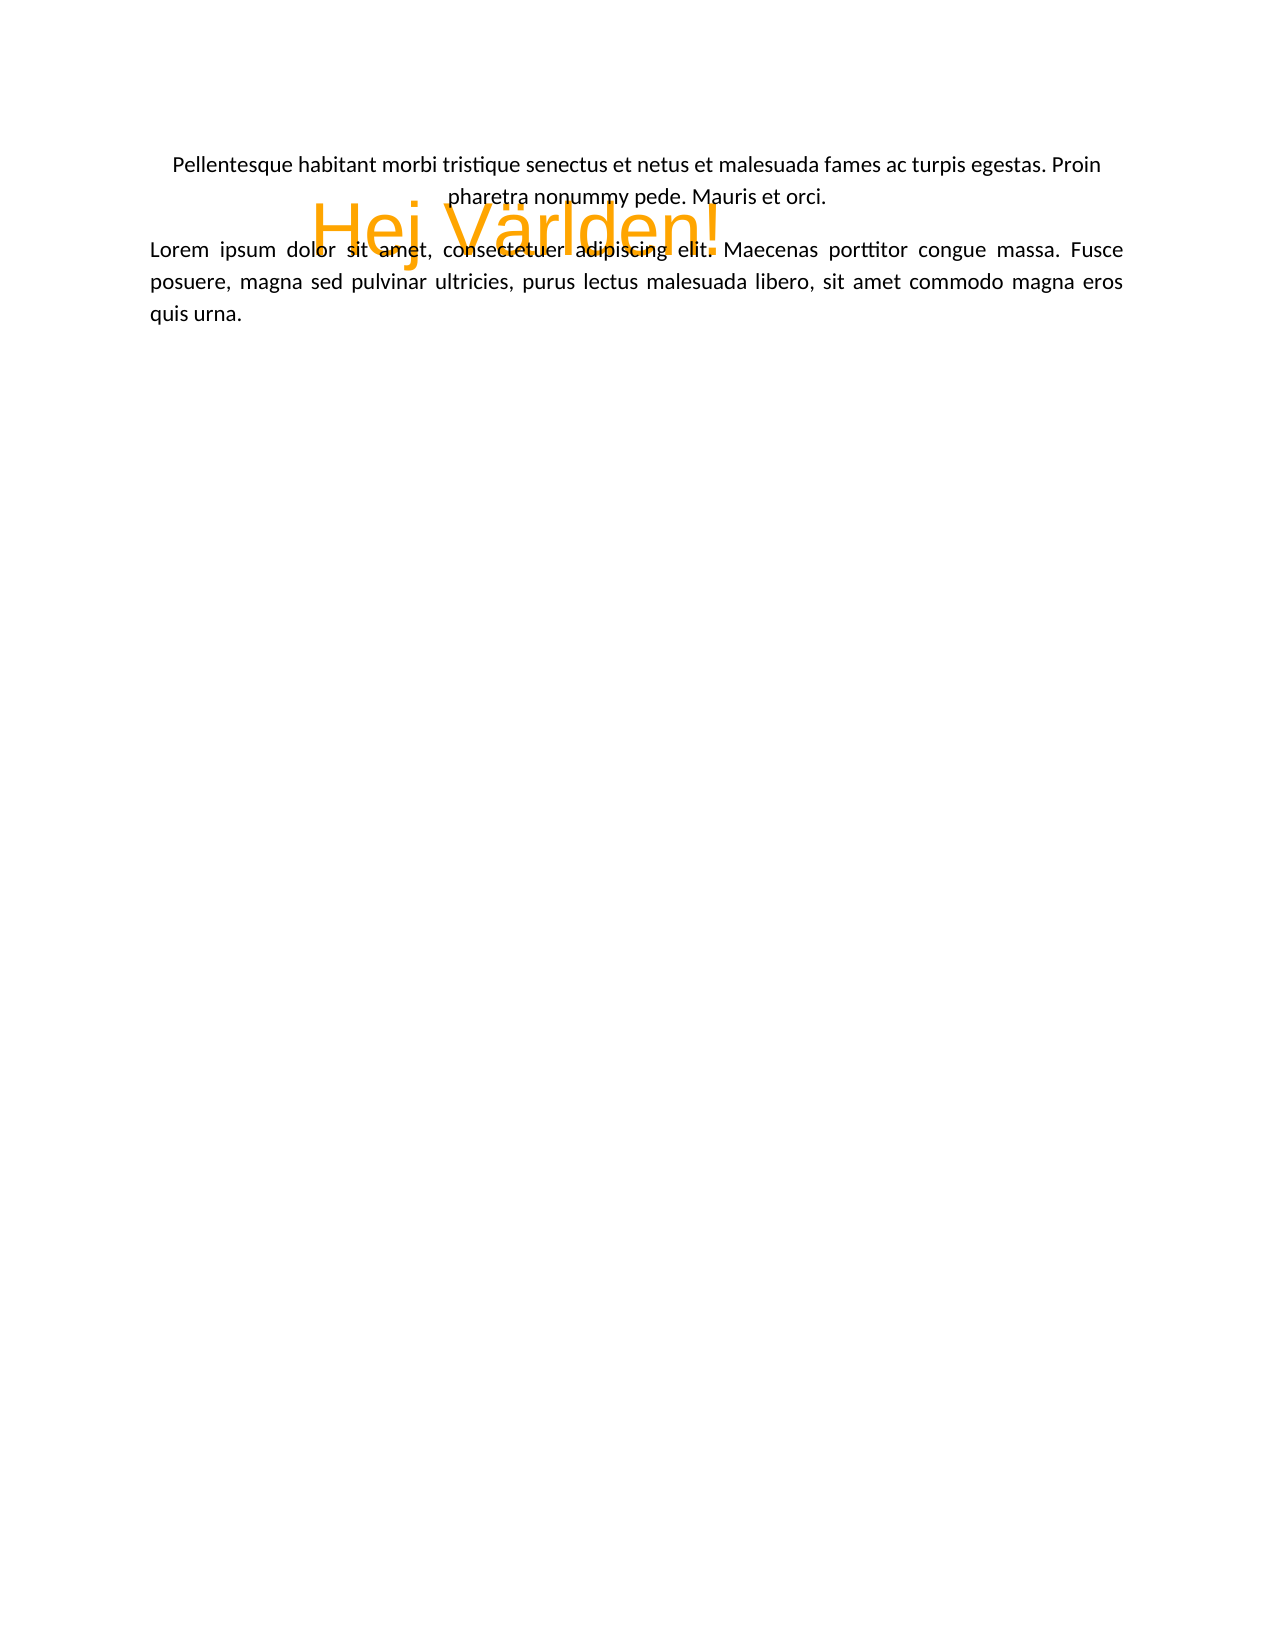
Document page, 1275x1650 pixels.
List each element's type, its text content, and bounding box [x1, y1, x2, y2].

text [150, 235, 1125, 328]
text Pellentesque habitant morbi tristique senectus et netus et malesuada fames ac turpis egestas. Proin pharetra nonummy pede. Mauris et orci. [150, 150, 1125, 210]
